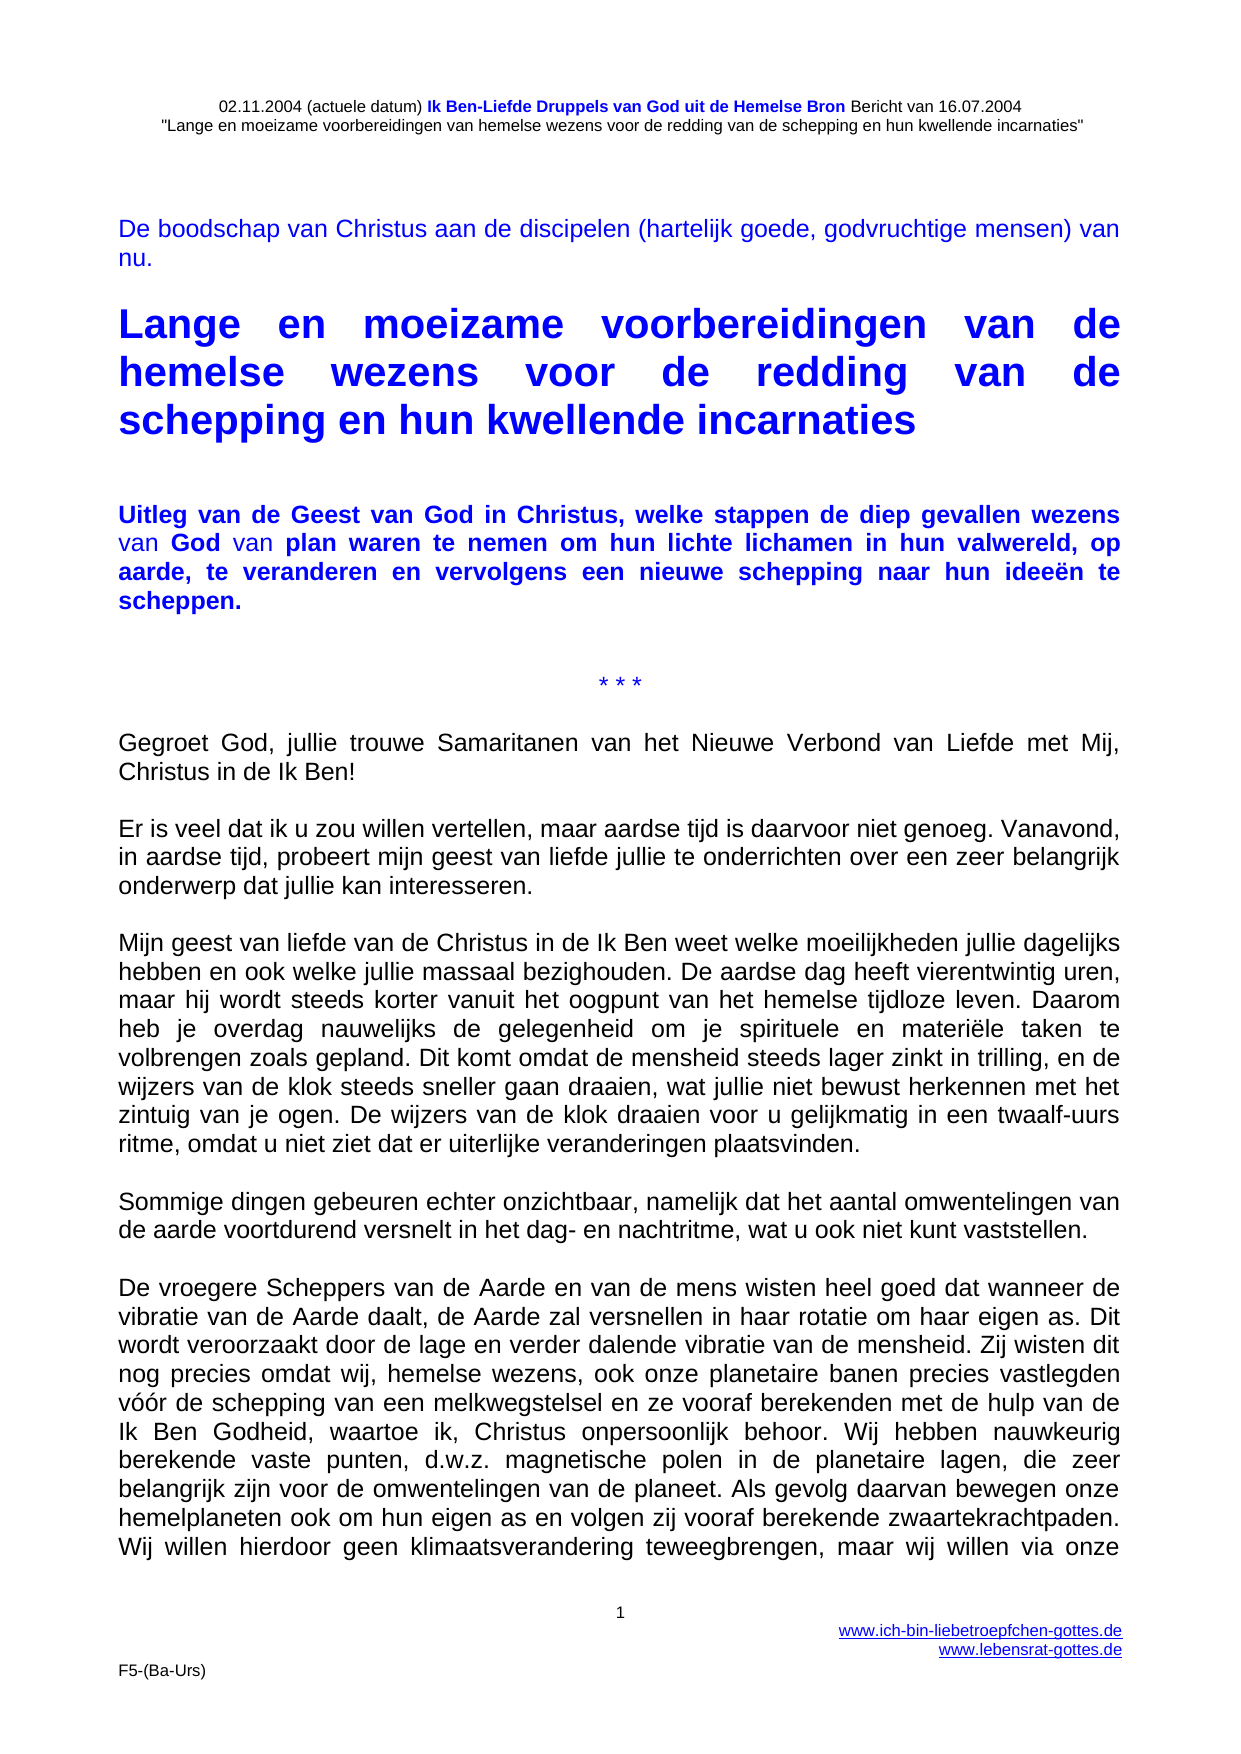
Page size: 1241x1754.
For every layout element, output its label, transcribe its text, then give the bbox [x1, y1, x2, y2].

text Gegroet God, jullie trouwe Samaritanen van het Nieuwe Verbond van Liefde met Mij, Christus in de Ik Ben! [118, 728, 1122, 786]
text Mijn geest van liefde van de Christus in de Ik Ben weet welke moeilijkheden jullie dagelijks hebben en ook welke jullie massaal bezighouden. De aardse dag heeft vierentwintig uren, maar hij wordt steeds korter vanuit het oogpunt van het hemelse tijdloze leven. Daarom heb je overdag nauwelijks de gelegenheid om je spirituele en materiële taken te volbrengen zoals gepland. Dit komt omdat de mensheid steeds lager zinkt in trilling, en de wijzers van de klok steeds sneller gaan draaien, wat jullie niet bewust herkennen met het zintuig van je ogen. De wijzers van de klok draaien voor u gelijkmatig in een twaalf-uurs ritme, omdat u niet ziet dat er uiterlijke veranderingen plaatsvinden. [118, 928, 1122, 1158]
text Lange en moeizame voorbereidingen van de hemelse wezens voor de redding van de schepping en hun kwellende incarnaties [118, 300, 1122, 443]
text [118, 1273, 1122, 1560]
text De boodschap van Christus aan de discipelen (hartelijk goede, godvruchtige mensen) van nu. [118, 214, 1122, 272]
text Uitleg van de Geest van God in Christus, welke stappen de diep gevallen wezens van God van plan waren te nemen om hun lichte lichamen in hun valwereld, op aarde, te veranderen en vervolgens een nieuwe schepping naar hun ideeën te scheppen. [118, 499, 1122, 614]
text * * * [118, 671, 1122, 699]
text Sommige dingen gebeuren echter onzichtbaar, namelijk dat het aantal omwentelingen van de aarde voortdurend versnelt in het dag- en nachtritme, wat u ook niet kunt vaststellen. [118, 1187, 1122, 1244]
text Er is veel dat ik u zou willen vertellen, maar aardse tijd is daarvoor niet genoeg. Vanavond, in aardse tijd, probeert mijn geest van liefde jullie te onderrichten over een zeer belangrijk onderwerp dat jullie kan interesseren. [118, 814, 1122, 900]
